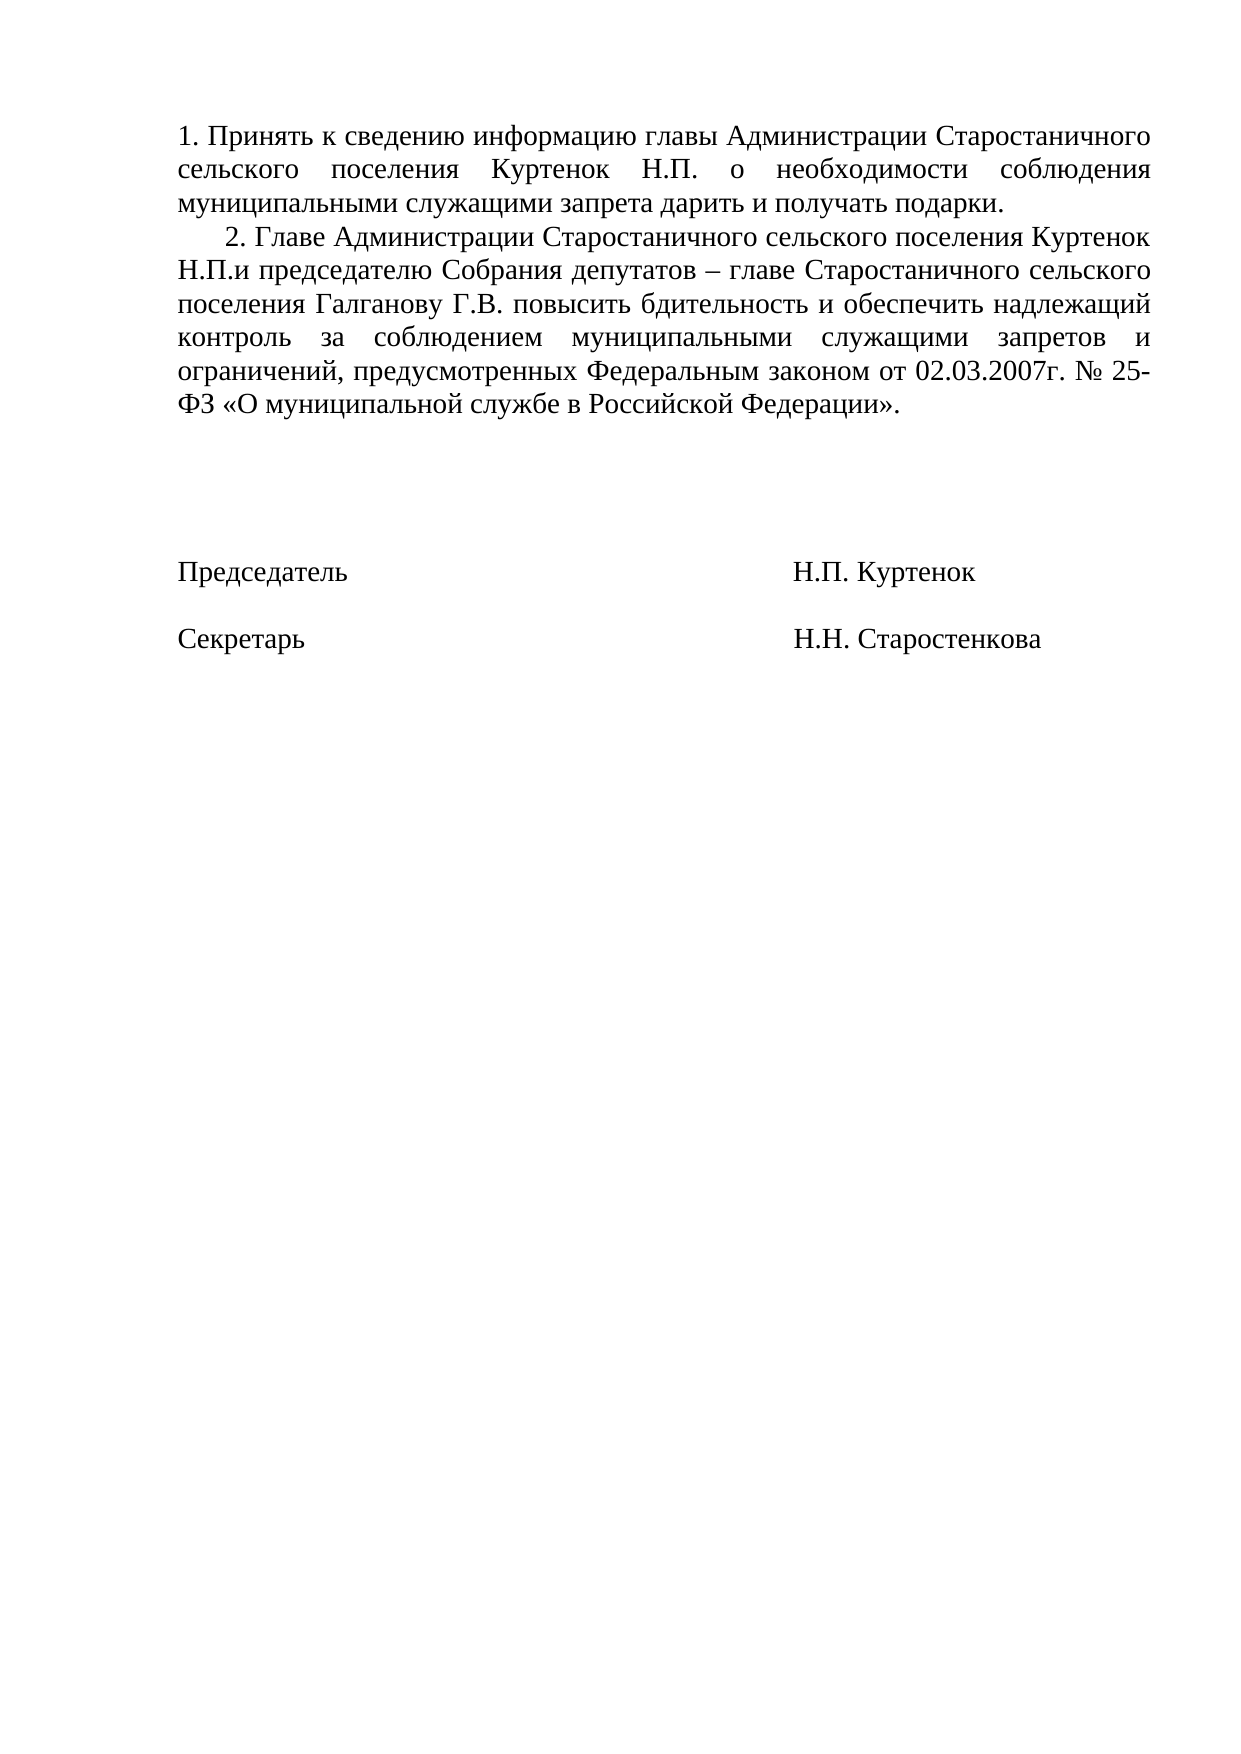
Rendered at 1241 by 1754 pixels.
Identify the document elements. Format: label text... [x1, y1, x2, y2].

text 1. Принять к сведению информацию главы Администрации Старостаничного сельского поселения Куртенок Н.П. о необходимости соблюдения муниципальными служащими запрета дарить и получать подарки. [177, 118, 1152, 219]
text Секретарь Н.Н. Старостенкова [177, 621, 1152, 655]
text 2. Главе Администрации Старостаничного сельского поселения Куртенок Н.П.и председателю Собрания депутатов – главе Старостаничного сельского поселения Галганову Г.В. повысить бдительность и обеспечить надлежащий контроль за соблюдением муниципальными служащими запретов и ограничений, предусмотренных Федеральным законом от 02.03.2007г. № 25-ФЗ «О муниципальной службе в Российской Федерации». [177, 219, 1152, 420]
text Председатель Н.П. Куртенок [177, 554, 1152, 588]
